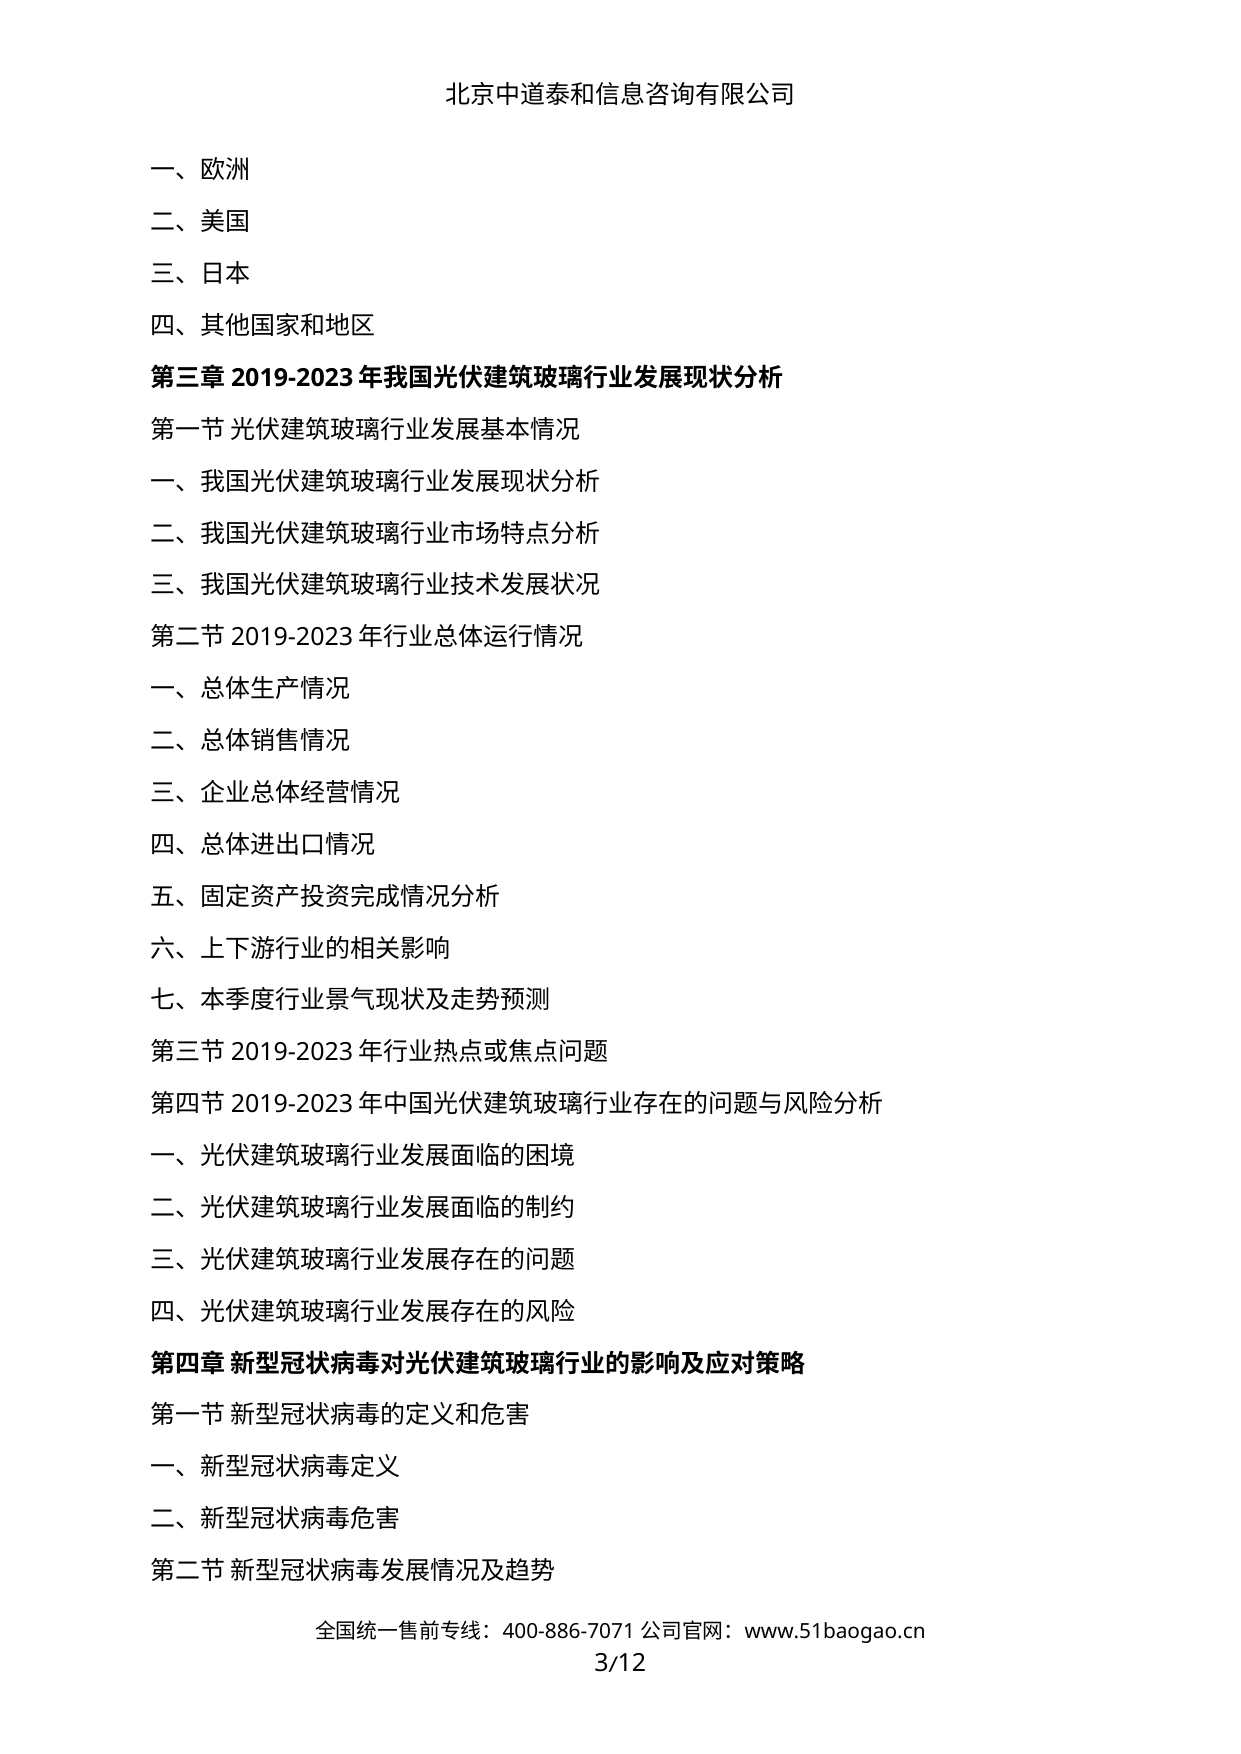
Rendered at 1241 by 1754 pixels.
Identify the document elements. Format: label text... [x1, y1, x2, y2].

text 第二节 新型冠状病毒发展情况及趋势 [150, 1551, 1090, 1587]
text 第三节 2019-2023年行业热点或焦点问题 [150, 1032, 1090, 1068]
text 七、本季度行业景气现状及走势预测 [150, 980, 1090, 1016]
text 五、固定资产投资完成情况分析 [150, 876, 1090, 912]
text 三、日本 [150, 254, 1090, 290]
text 第四章 新型冠状病毒对光伏建筑玻璃行业的影响及应对策略 [150, 1343, 1090, 1379]
text 第二节 2019-2023年行业总体运行情况 [150, 617, 1090, 653]
text 第三章 2019-2023年我国光伏建筑玻璃行业发展现状分析 [150, 357, 1090, 394]
text 三、企业总体经营情况 [150, 772, 1090, 809]
text 二、新型冠状病毒危害 [150, 1499, 1090, 1535]
text 第四节 2019-2023年中国光伏建筑玻璃行业存在的问题与风险分析 [150, 1084, 1090, 1120]
text 二、光伏建筑玻璃行业发展面临的制约 [150, 1187, 1090, 1224]
text 一、欧洲 [150, 150, 1090, 186]
text 二、总体销售情况 [150, 721, 1090, 757]
text 二、美国 [150, 202, 1090, 238]
text 第一节 新型冠状病毒的定义和危害 [150, 1395, 1090, 1431]
text 三、我国光伏建筑玻璃行业技术发展状况 [150, 565, 1090, 601]
text 第一节 光伏建筑玻璃行业发展基本情况 [150, 409, 1090, 446]
text 一、我国光伏建筑玻璃行业发展现状分析 [150, 461, 1090, 497]
text 三、光伏建筑玻璃行业发展存在的问题 [150, 1239, 1090, 1276]
text 四、光伏建筑玻璃行业发展存在的风险 [150, 1291, 1090, 1327]
text 六、上下游行业的相关影响 [150, 928, 1090, 964]
text 二、我国光伏建筑玻璃行业市场特点分析 [150, 513, 1090, 549]
text 四、其他国家和地区 [150, 306, 1090, 342]
text 四、总体进出口情况 [150, 824, 1090, 861]
text 一、总体生产情况 [150, 669, 1090, 705]
text 一、光伏建筑玻璃行业发展面临的困境 [150, 1136, 1090, 1172]
text 一、新型冠状病毒定义 [150, 1447, 1090, 1483]
